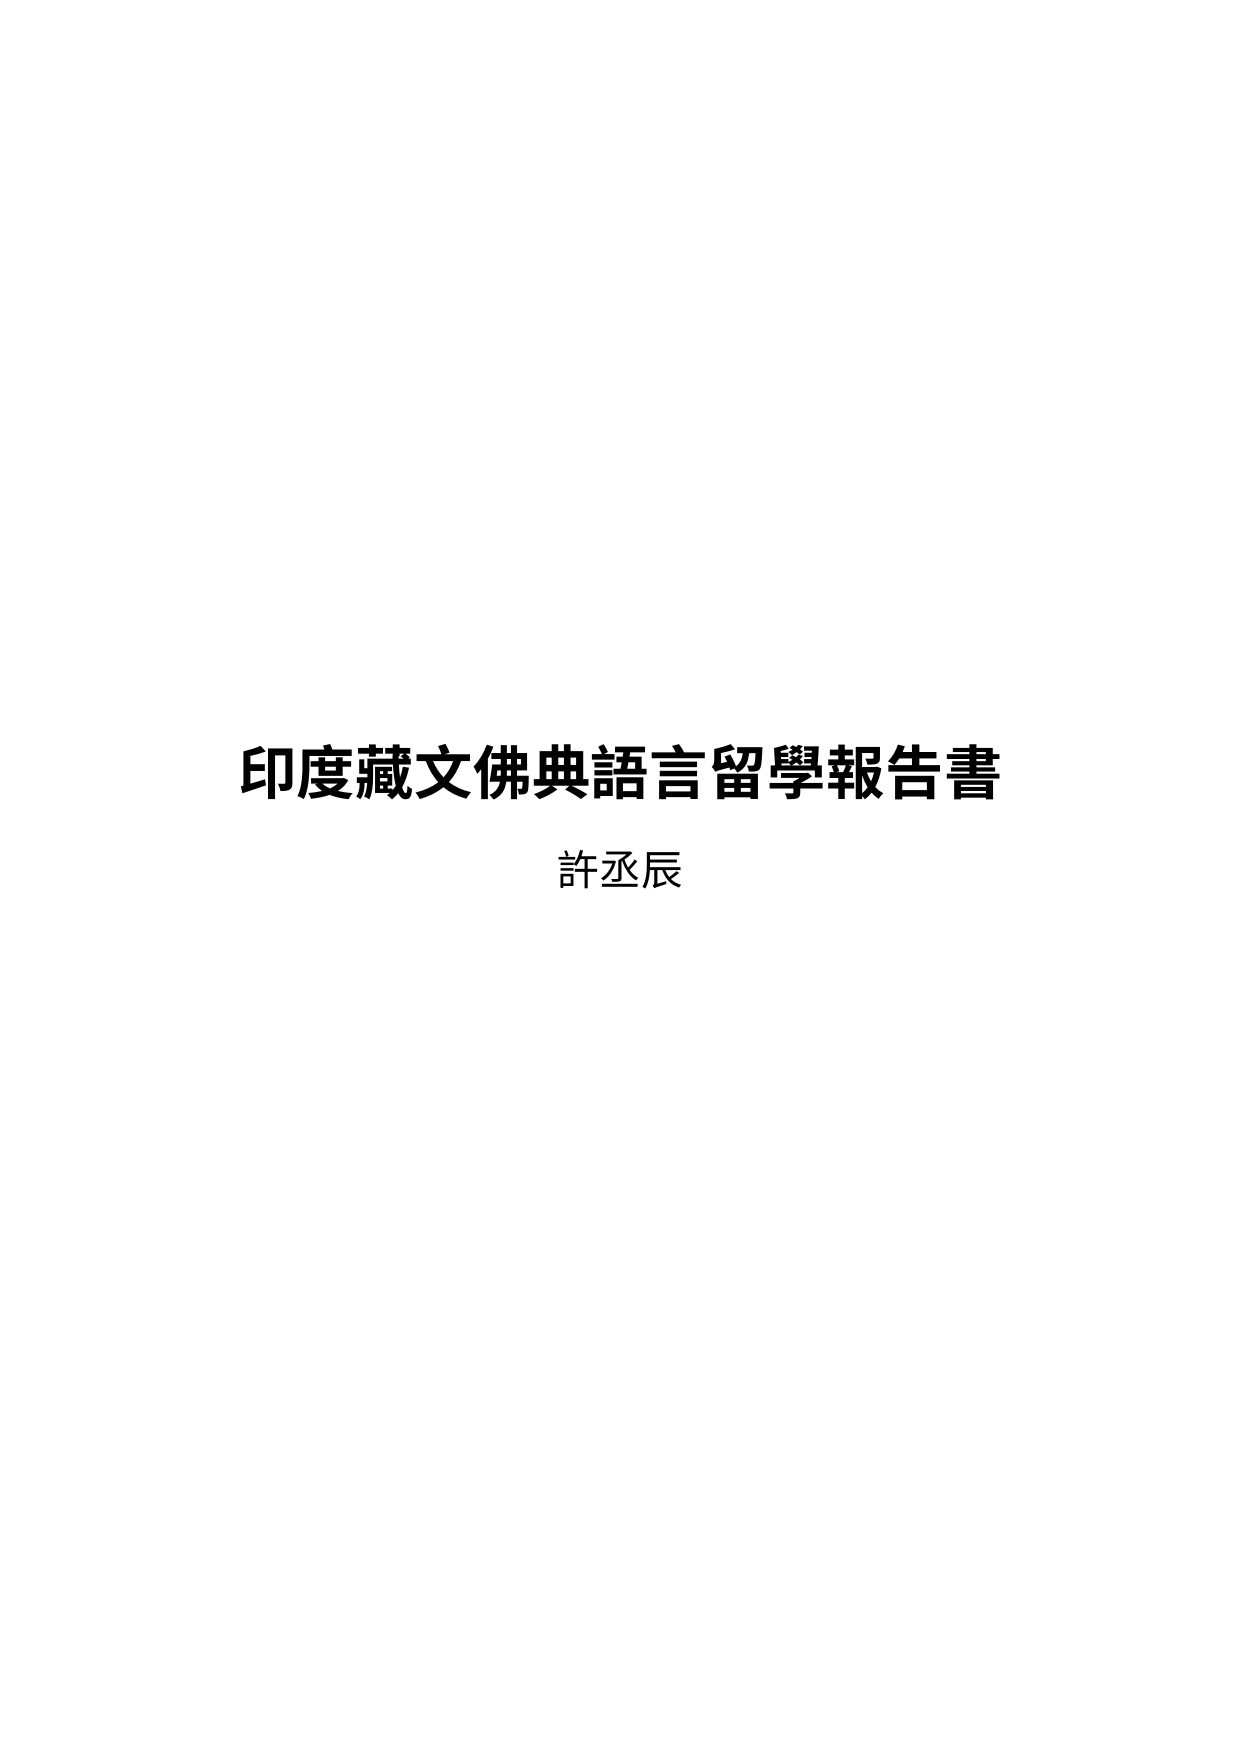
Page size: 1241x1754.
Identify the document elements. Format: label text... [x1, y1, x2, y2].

text 許丞辰 [187, 830, 1053, 905]
subtitle 印度藏文佛典語言留學報告書 [187, 727, 1053, 811]
